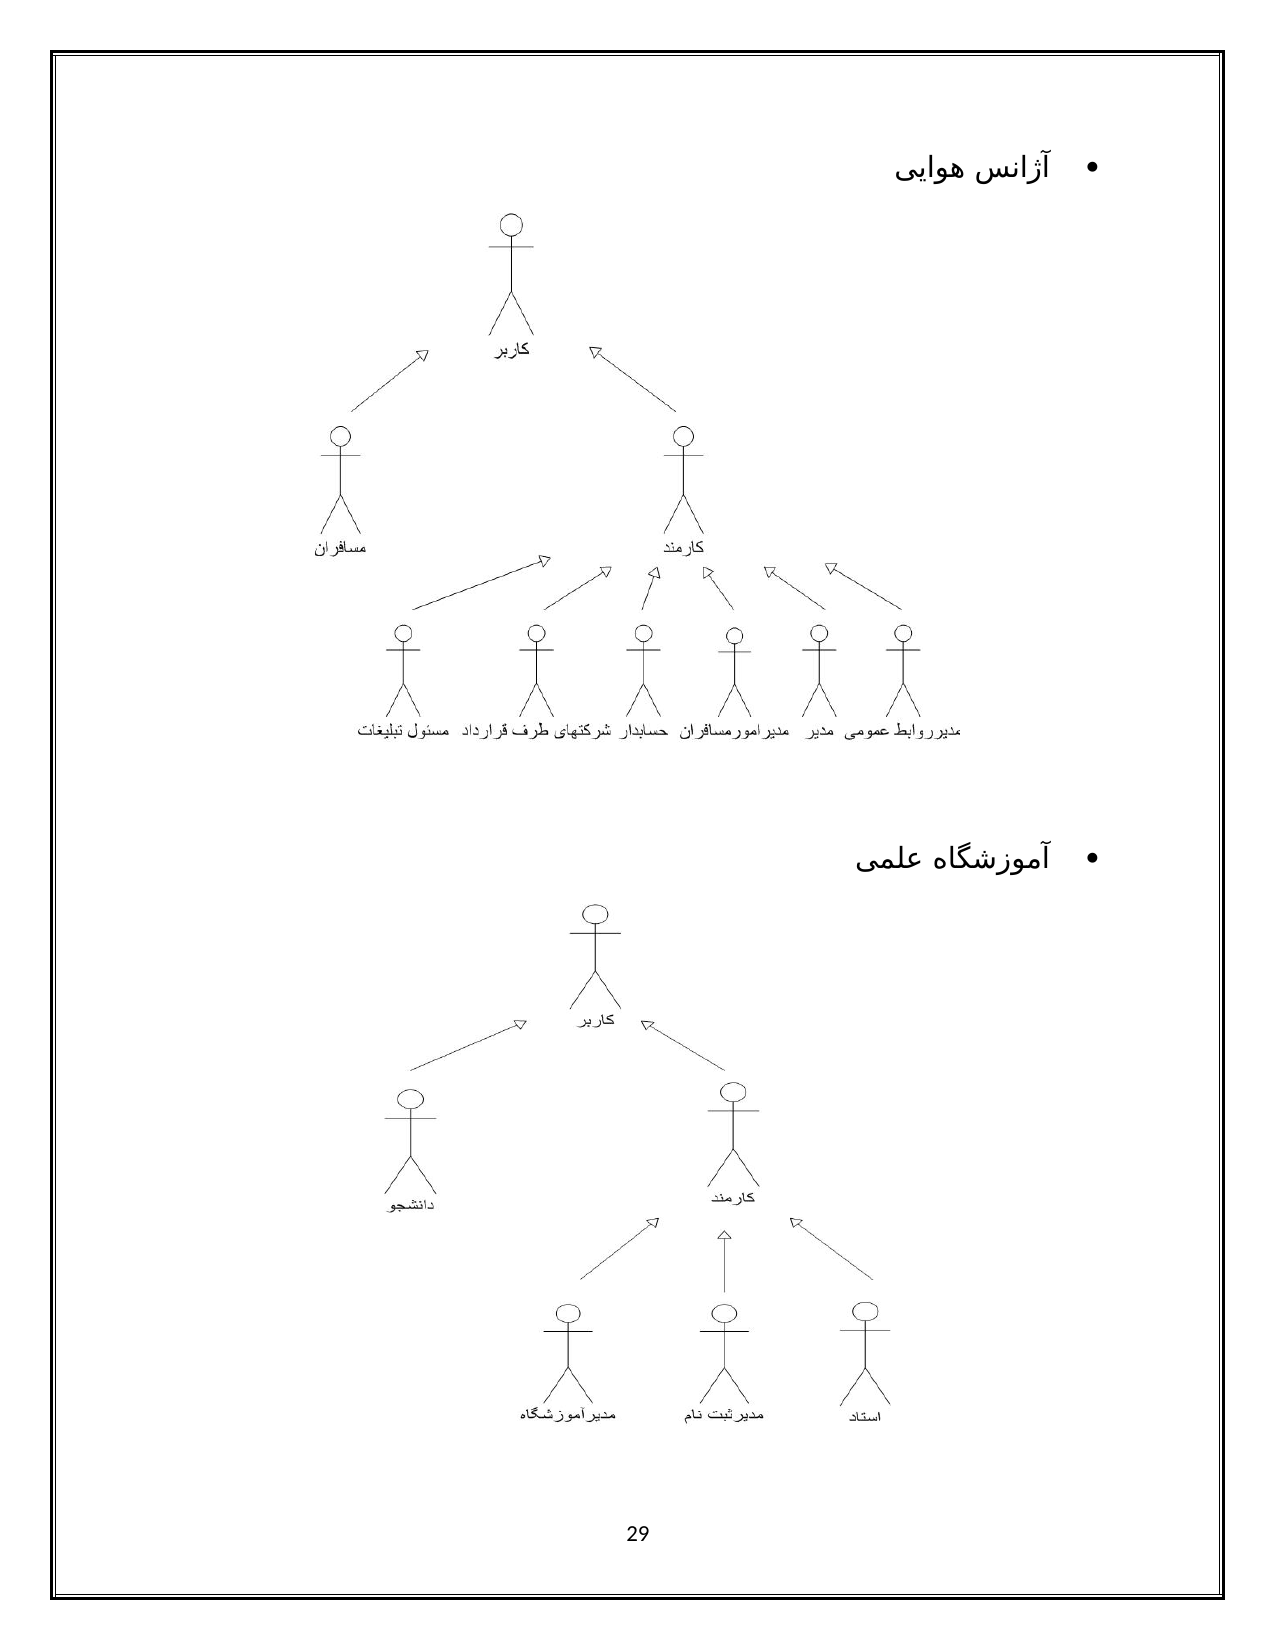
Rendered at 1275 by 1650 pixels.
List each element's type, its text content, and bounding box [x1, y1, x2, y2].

picture [384, 904, 891, 1428]
list آموزشگاه علمی [150, 841, 1087, 875]
list آژانس هوایی [150, 150, 1087, 184]
picture [314, 213, 960, 743]
